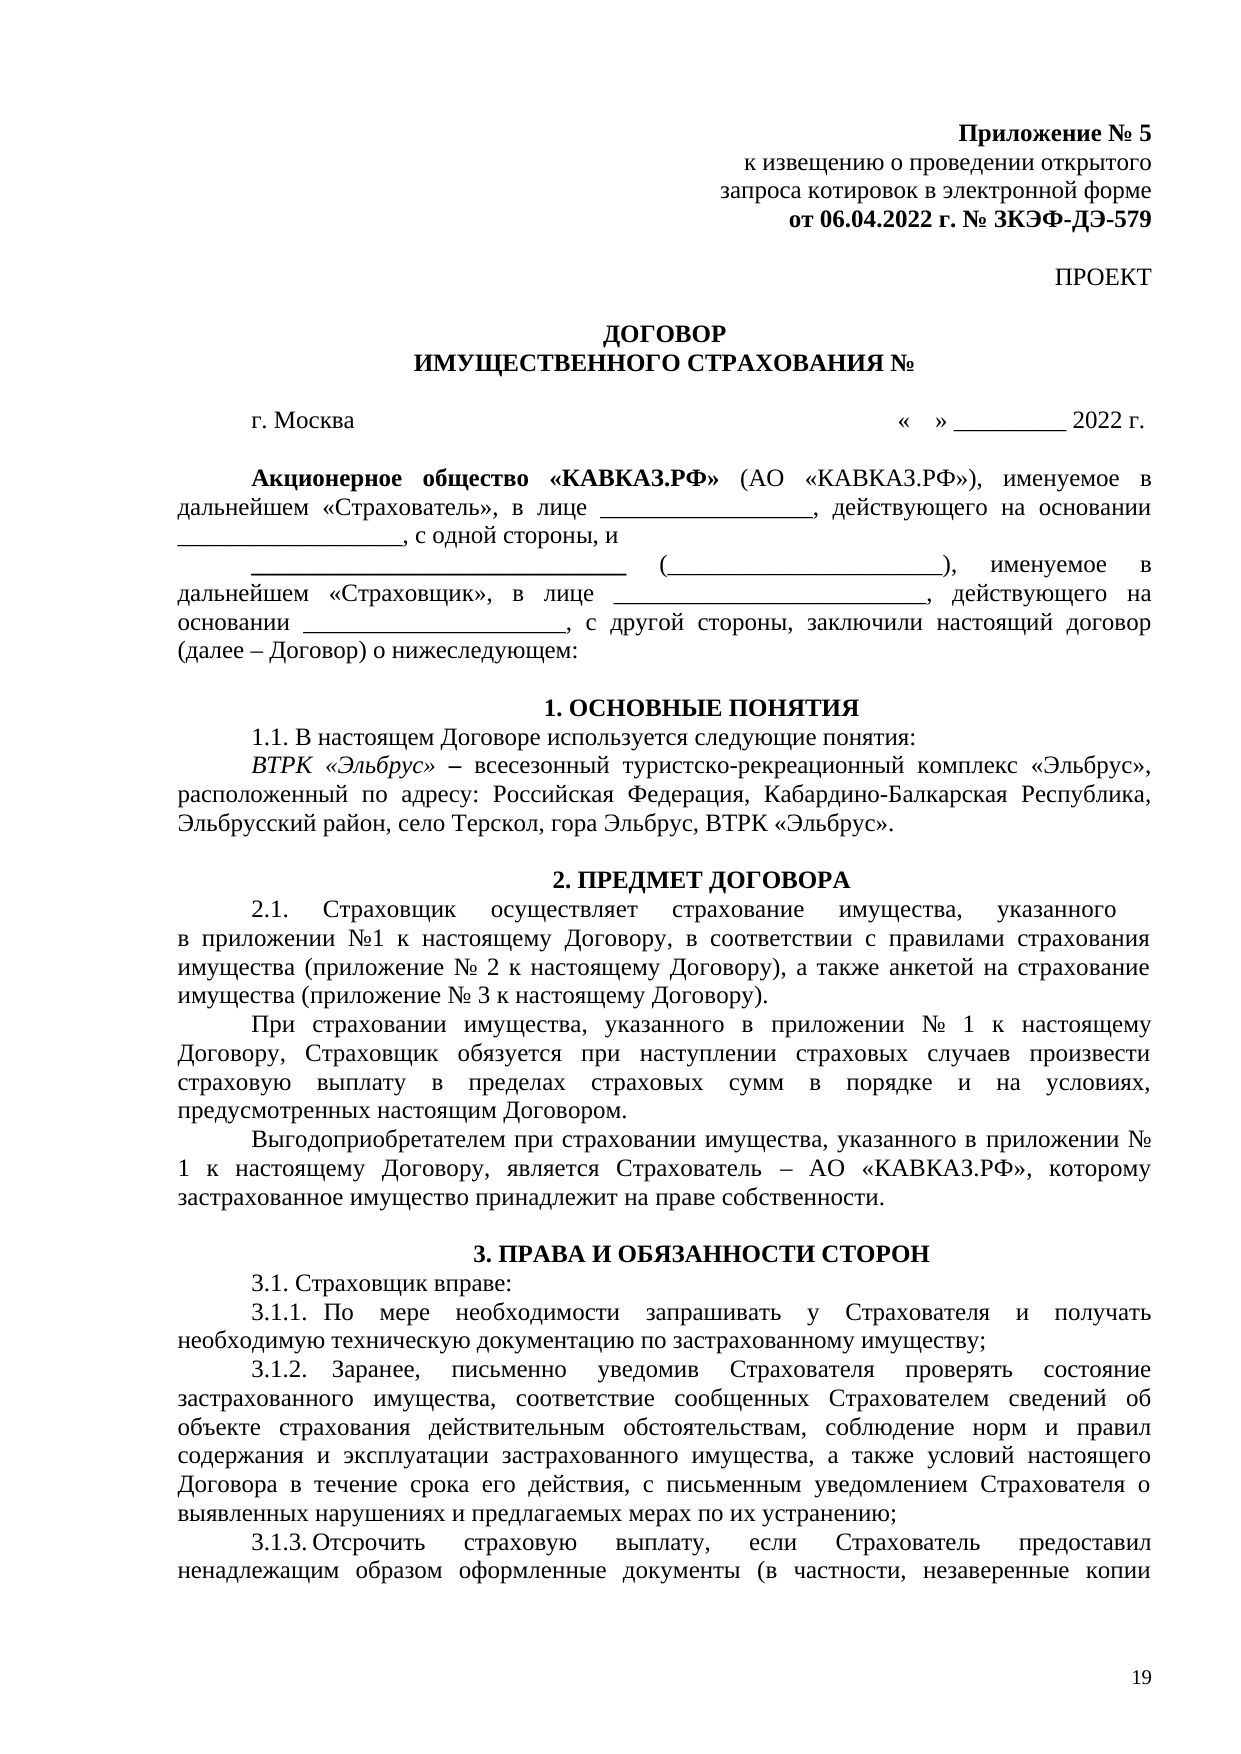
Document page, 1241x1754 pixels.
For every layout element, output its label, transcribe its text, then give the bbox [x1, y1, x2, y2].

text ПРОЕКТ [767, 262, 1152, 291]
text 1. ОСНОВНЫЕ ПОНЯТИЯ [177, 693, 1152, 722]
text ВТРК «Эльбрус» – всесезонный туристско-рекреационный комплекс «Эльбрус», расположенный по адресу: Российская Федерация, Кабардино-Балкарская Республика, Эльбрусский район, село Терскол, гора Эльбрус, ВТРК «Эльбрус». [177, 751, 1152, 837]
list Заранее, письменно уведомив Страхователя проверять состояние застрахованного имущества, соответствие сообщенных Страхователем сведений об объекте страхования действительным обстоятельствам, соблюдение норм и правил содержания и эксплуатации застрахованного имущества, а также условий настоящего Договора в течение срока его действия, с письменным уведомлением Страхователя о выявленных нарушениях и предлагаемых мерах по их устранению; [177, 1354, 1152, 1527]
text 1.1. В настоящем Договоре используется следующие понятия: [177, 722, 1152, 751]
text Акционерное общество «КАВКАЗ.РФ» (АО «КАВКАЗ.РФ»), именуемое в дальнейшем «Страхователь», в лице _________________, действующего на основании __________________, с одной стороны, и [177, 463, 1152, 549]
text ИМУЩЕСТВЕННОГО СТРАХОВАНИЯ № [177, 348, 1152, 377]
text ______________________________ (______________________), именуемое в дальнейшем «Страховщик», в лице _________________________, действующего на основании _____________________, с другой стороны, заключили настоящий договор (далее – Договор) о нижеследующем: [177, 549, 1152, 664]
text г. Москва « » _________ 2022 г. [177, 406, 1152, 434]
text 2. ПРЕДМЕТ ДОГОВОРА [177, 866, 1152, 894]
text ДОГОВОР [177, 319, 1152, 348]
text от 06.04.2022 г. № ЗКЭФ-ДЭ-579 [177, 204, 1152, 233]
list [177, 1527, 1152, 1584]
text 2.1. Страховщик осуществляет страхование имущества, указанного в приложении №1 к настоящему Договору, в соответствии с правилами страхования имущества (приложение № 2 к настоящему Договору), а также анкетой на страхование имущества (приложение № 3 к настоящему Договору). [177, 894, 1152, 1009]
list По мере необходимости запрашивать у Страхователя и получать необходимую техническую документацию по застрахованному имуществу; [177, 1297, 1152, 1354]
text 3.1. Страховщик вправе: [177, 1268, 1152, 1297]
text Выгодоприобретателем при страховании имущества, указанного в приложении № 1 к настоящему Договору, является Страхователь – АО «КАВКАЗ.РФ», которому застрахованное имущество принадлежит на праве собственности. [177, 1124, 1152, 1211]
text 3. ПРАВА И ОБЯЗАННОСТИ СТОРОН [177, 1239, 1152, 1268]
text Приложение № 5 [177, 118, 1152, 147]
text к извещению о проведении открытого запроса котировок в электронной форме [177, 147, 1152, 204]
text При страховании имущества, указанного в приложении № 1 к настоящему Договору, Страховщик обязуется при наступлении страховых случаев произвести страховую выплату в пределах страховых сумм в порядке и на условиях, предусмотренных настоящим Договором. [177, 1009, 1152, 1124]
